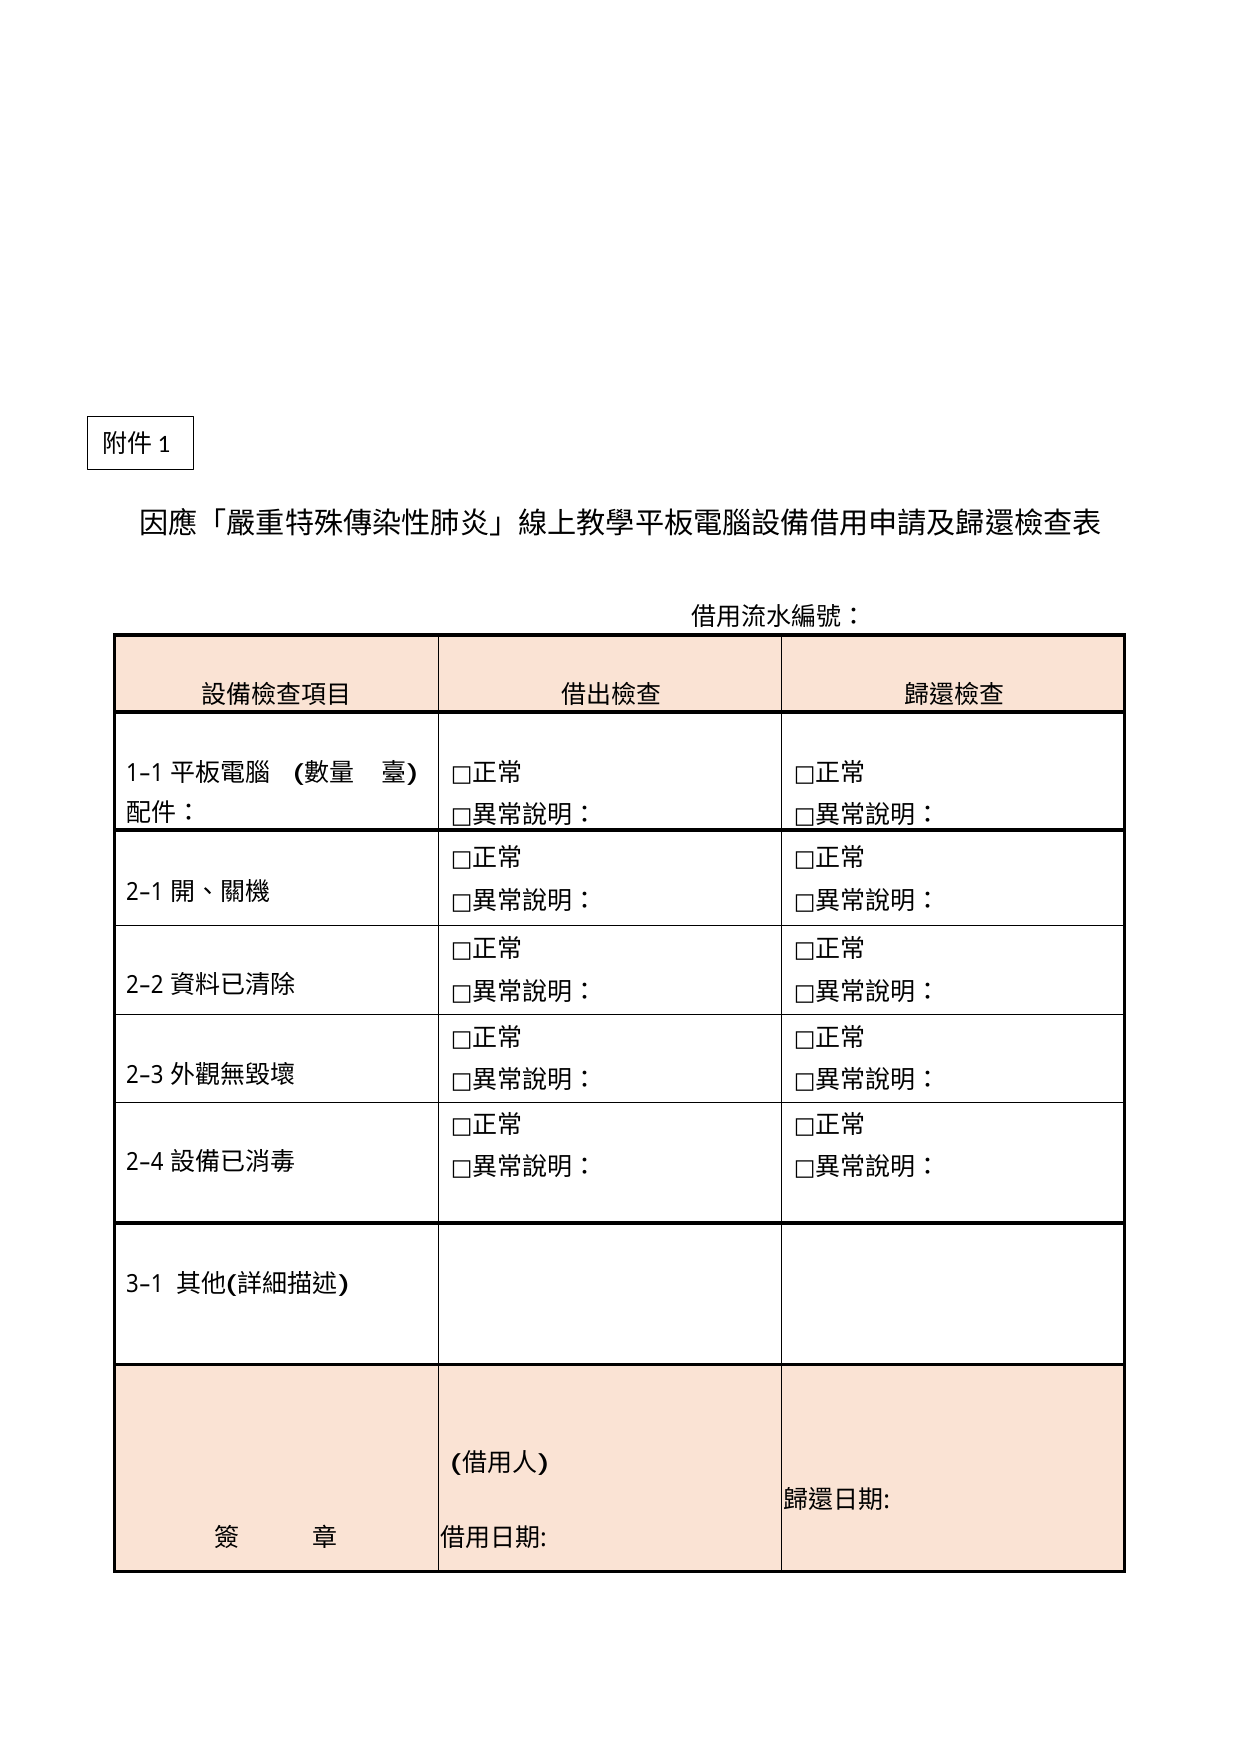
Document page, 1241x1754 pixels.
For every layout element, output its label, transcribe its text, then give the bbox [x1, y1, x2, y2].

table_cell [439, 1225, 781, 1363]
table_header 歸還檢查 [782, 637, 1123, 710]
table_header 借出檢查 [439, 637, 781, 710]
text 因應「嚴重特殊傳染性肺炎」線上教學平板電腦設備借用申請及歸還檢查表 [59, 483, 1181, 558]
table_cell 1-1 平板電腦 (數量 臺) 配件： [116, 714, 438, 828]
table_cell □正常 □異常說明： [782, 1103, 1123, 1221]
table_cell 2-2 資料已清除 [116, 926, 438, 1014]
table_cell 2-1 開、關機 [116, 832, 438, 925]
table_cell □正常 □異常說明： [782, 832, 1123, 925]
text 借用流水編號： [650, 596, 908, 633]
table_cell 簽 章 [116, 1366, 438, 1570]
table_cell □正常 □異常說明： [782, 1015, 1123, 1102]
table_cell □正常 □異常說明： [782, 714, 1123, 828]
table_cell 2-3 外觀無毀壞 [116, 1015, 438, 1102]
table_cell 歸還日期: [782, 1366, 1123, 1570]
table_cell □正常 □異常說明： [439, 1103, 781, 1221]
table_cell 3-1 其他(詳細描述) [116, 1225, 438, 1363]
table_header 設備檢查項目 [116, 637, 438, 710]
table_cell □正常 □異常說明： [439, 926, 781, 1014]
table_cell □正常 □異常說明： [439, 714, 781, 828]
table_cell □正常 □異常說明： [782, 926, 1123, 1014]
table_cell □正常 □異常說明： [439, 1015, 781, 1102]
table_cell [782, 1225, 1123, 1363]
table_cell 2-4 設備已消毒 [116, 1103, 438, 1221]
table_cell □正常 □異常說明： [439, 832, 781, 925]
table_cell (借用人) 借用日期: [439, 1366, 781, 1570]
